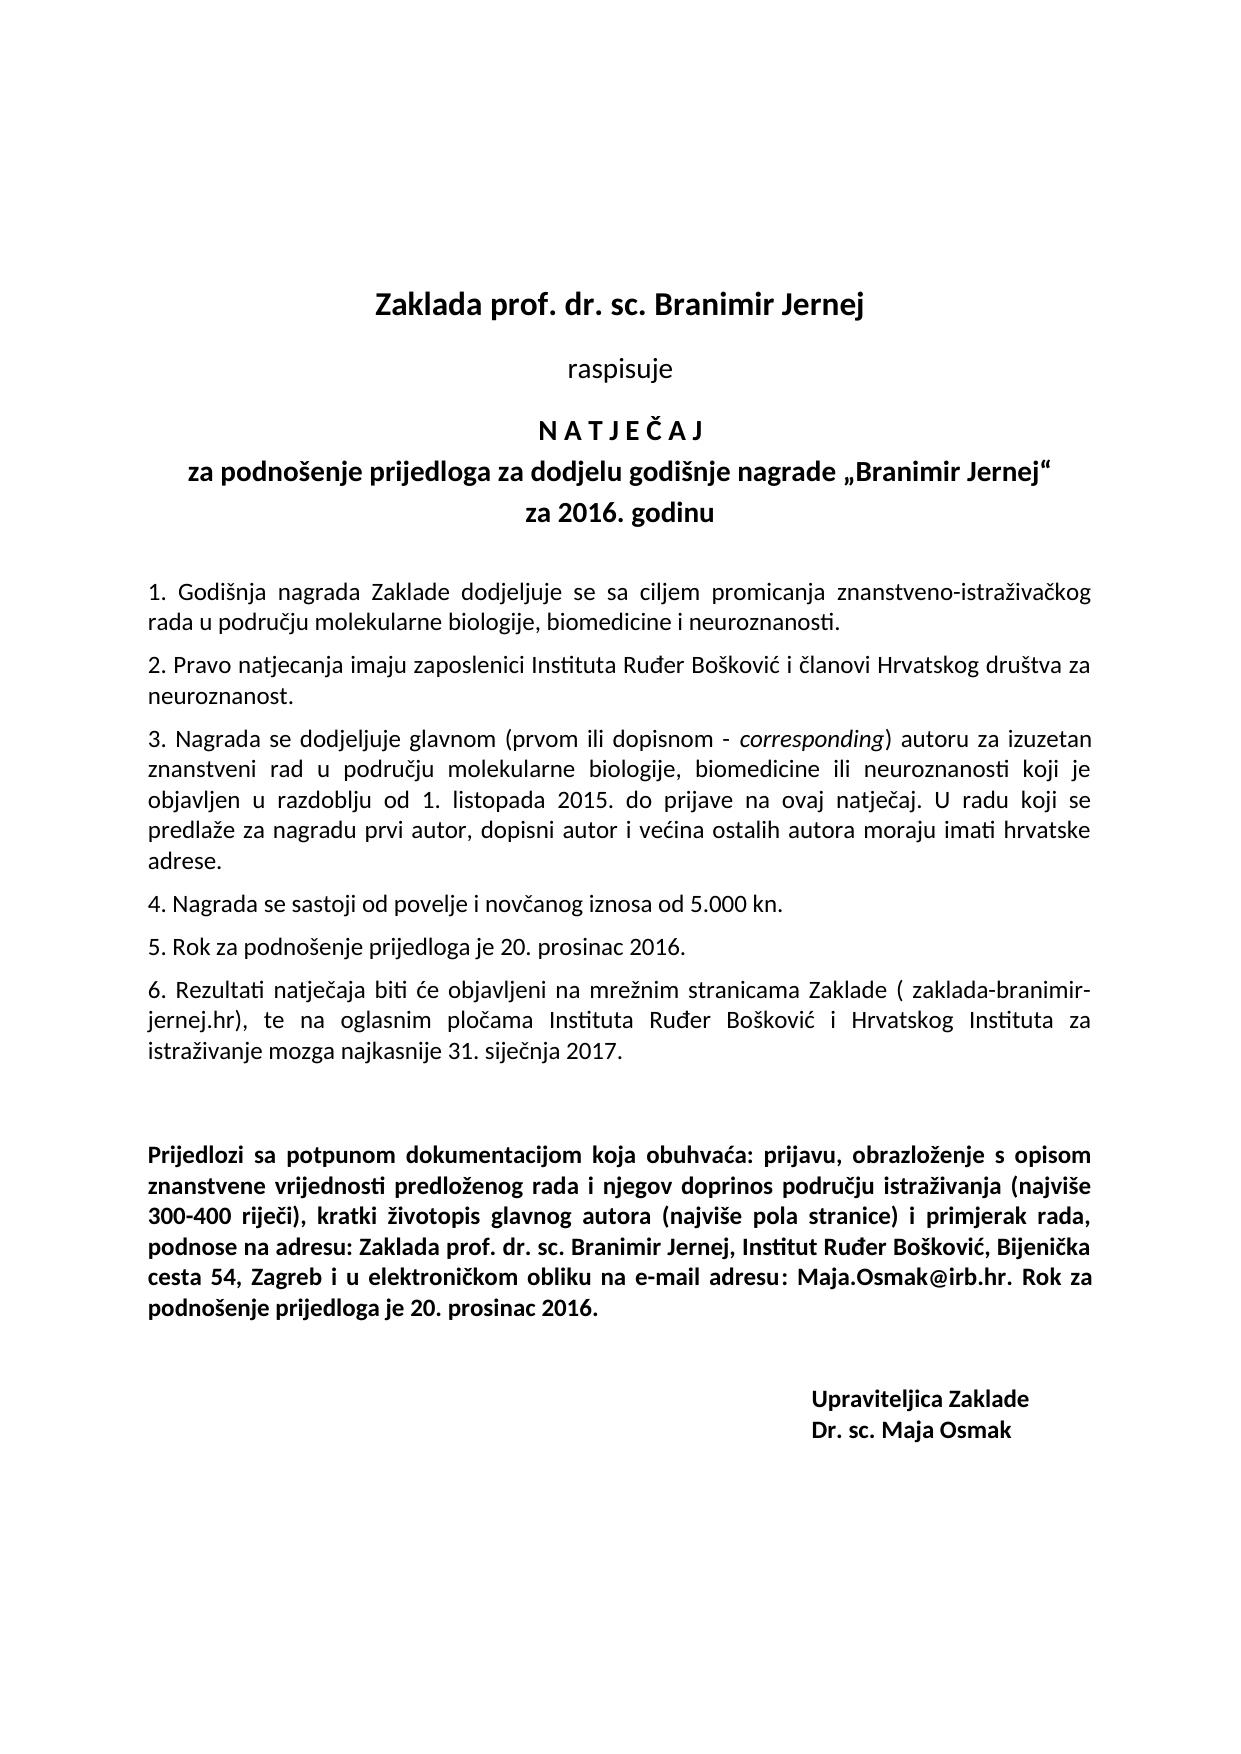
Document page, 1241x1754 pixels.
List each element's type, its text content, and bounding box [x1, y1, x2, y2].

text Zaklada prof. dr. sc. Branimir Jernej [148, 283, 1093, 323]
text 6. Rezultati natječaja biti će objavljeni na mrežnim stranicama Zaklade ( zaklada-branimir-jernej.hr), te na oglasnim pločama Instituta Ruđer Bošković i Hrvatskog Instituta za istraživanje mozga najkasnije 31. siječnja 2017. [148, 974, 1093, 1066]
text 2. Pravo natjecanja imaju zaposlenici Instituta Ruđer Bošković i članovi Hrvatskog društva za neuroznanost. [148, 649, 1093, 711]
text Prijedlozi sa potpunom dokumentacijom koja obuhvaća: prijavu, obrazloženje s opisom znanstvene vrijednosti predloženog rada i njegov doprinos području istraživanja (najviše 300-400 riječi), kratki životopis glavnog autora (najviše pola stranice) i primjerak rada, podnose na adresu: Zaklada prof. dr. sc. Branimir Jernej, Institut Ruđer Bošković, Bijenička cesta 54, Zagreb i u elektroničkom obliku na e-mail adresu: Maja.Osmak@irb.hr. Rok za podnošenje prijedloga je 20. prosinac 2016. [148, 1139, 1093, 1322]
text 5. Rok za podnošenje prijedloga je 20. prosinac 2016. [148, 931, 1093, 962]
text za 2016. godinu [148, 494, 1093, 530]
text Upraviteljica Zaklade [148, 1383, 1093, 1414]
text 4. Nagrada se sastoji od povelje i novčanog iznosa od 5.000 kn. [148, 888, 1093, 919]
text 1. Godišnja nagrada Zaklade dodjeljuje se sa ciljem promicanja znanstveno-istraživačkog rada u području molekularne biologije, biomedicine i neuroznanosti. [148, 576, 1093, 637]
text N A T J E Č A J [148, 412, 1093, 448]
text za podnošenje prijedloga za dodjelu godišnje nagrade „Branimir Jernej“ [148, 453, 1093, 489]
text 3. Nagrada se dodjeljuje glavnom (prvom ili dopisnom - corresponding) autoru za izuzetan znanstveni rad u području molekularne biologije, biomedicine ili neuroznanosti koji je objavljen u razdoblju od 1. listopada 2015. do prijave na ovaj natječaj. U radu koji se predlaže za nagradu prvi autor, dopisni autor i većina ostalih autora moraju imati hrvatske adrese. [148, 723, 1093, 876]
text raspisuje [148, 350, 1093, 386]
text Dr. sc. Maja Osmak [148, 1414, 1093, 1444]
